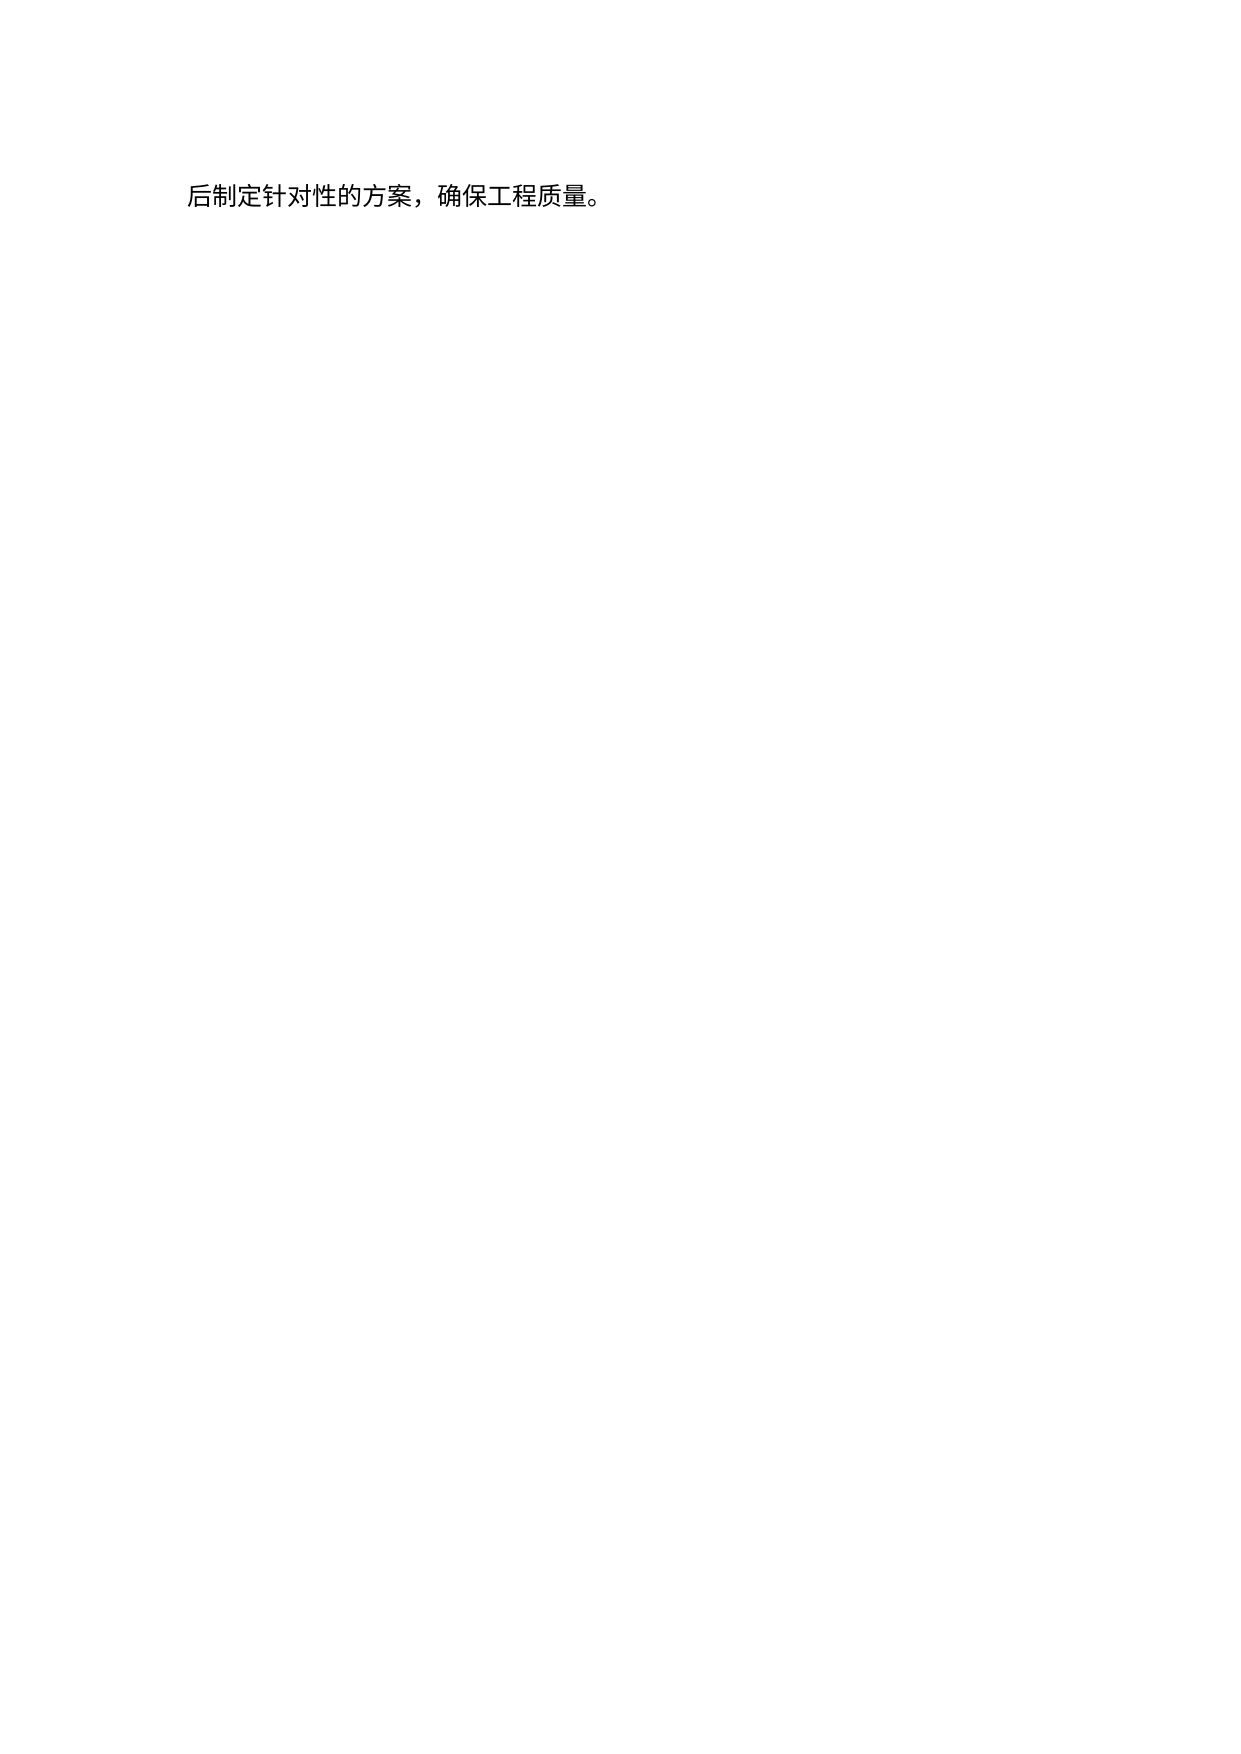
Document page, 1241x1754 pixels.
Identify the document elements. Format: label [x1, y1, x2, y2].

text [187, 162, 1053, 227]
